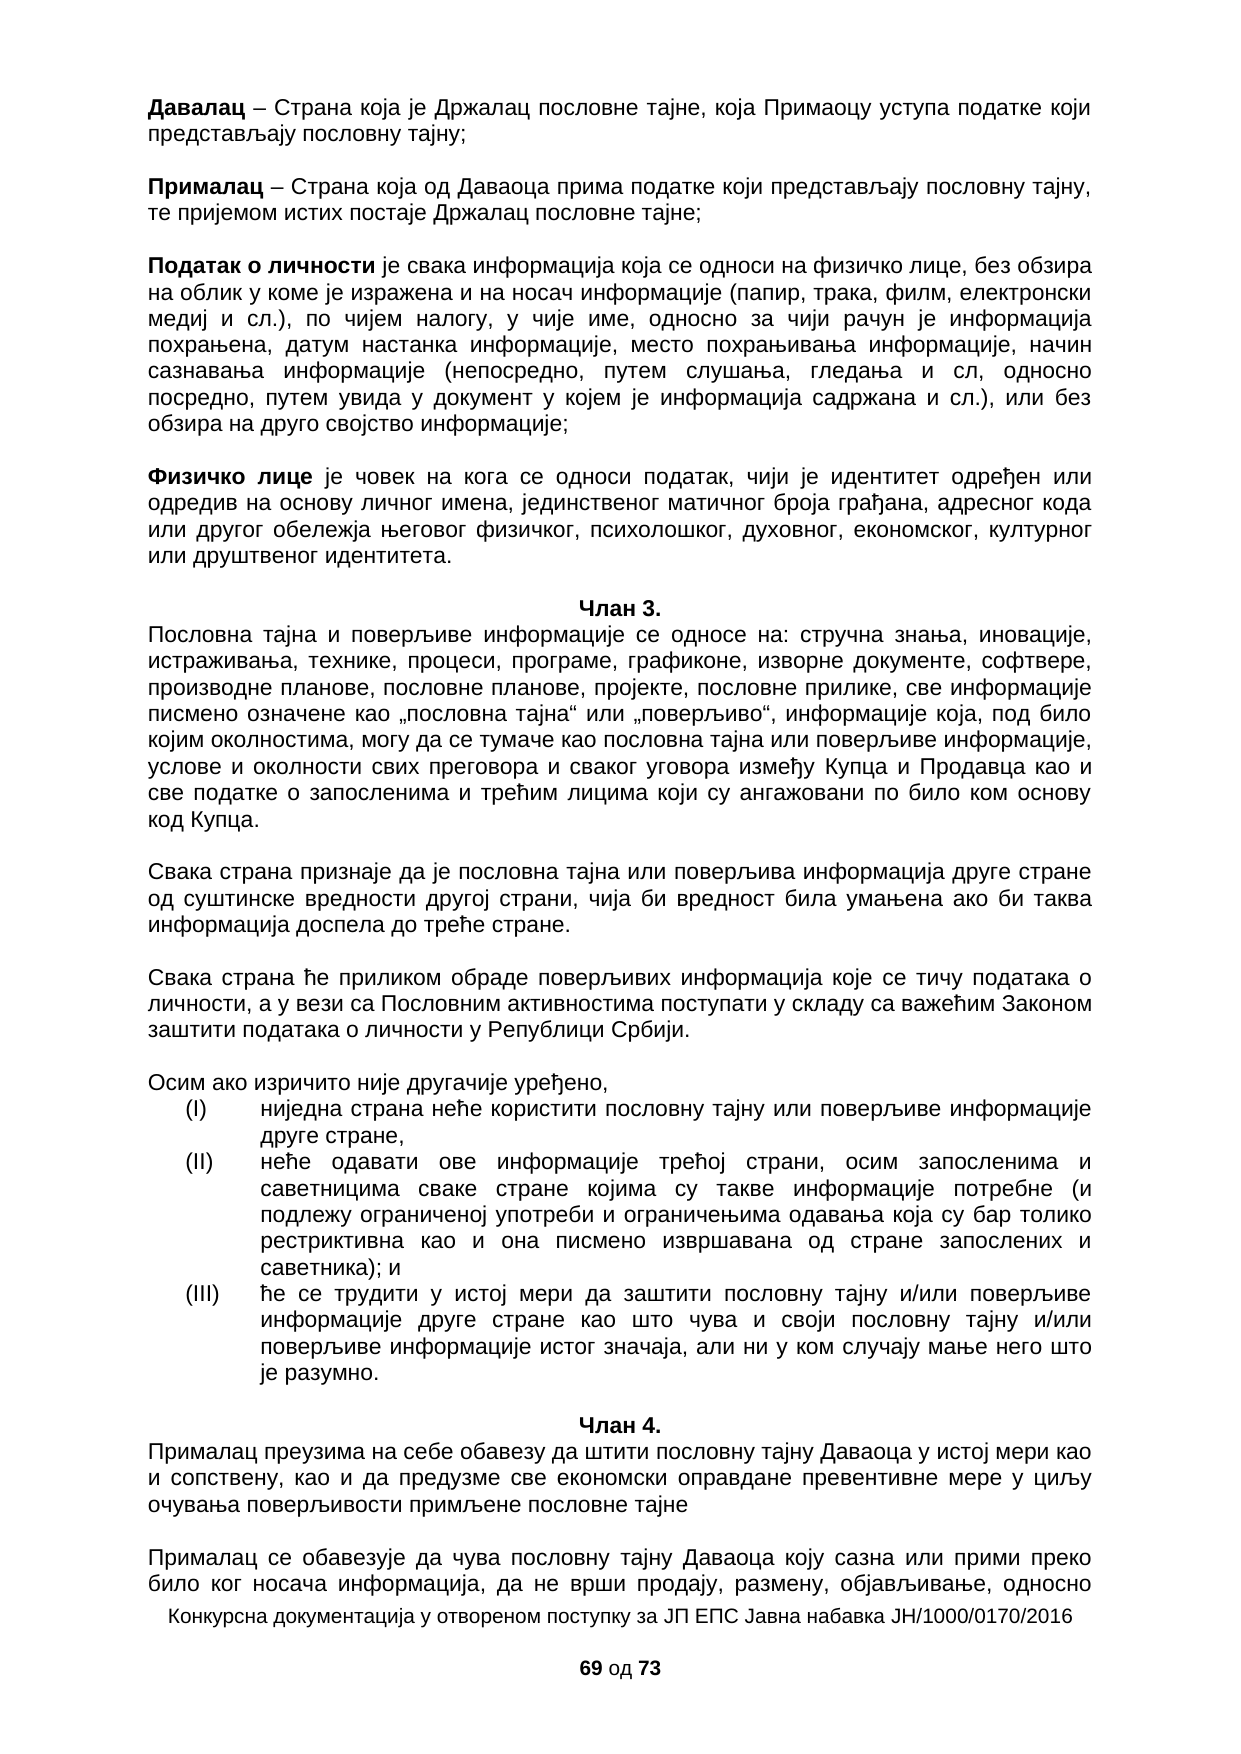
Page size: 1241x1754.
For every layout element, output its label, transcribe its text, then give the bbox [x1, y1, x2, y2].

list ће се трудити у истој мери да заштити пословну тајну и/или поверљиве информације друге стране као што чува и своји пословну тајну и/или поверљиве информације истог значаја, али ни у ком случају мање него што је разумно. [185, 1280, 1092, 1385]
text Свака страна ће приликом обраде поверљивих информација које се тичу података о личности, а у вези са Пословним активностима поступати у складу са важећим Законом заштити података о личности у Републици Србији. [148, 964, 1092, 1043]
list ниједна страна неће користити пословну тајну или поверљиве информације друге стране, [185, 1095, 1092, 1148]
list неће одавати ове информације трећој страни, осим запосленима и саветницима сваке стране којима су такве информације потребне (и подлежу ограниченој употреби и ограничењима одавања која су бар толико рестриктивна као и она писмено извршавана од стране запослених и саветника); и [185, 1148, 1092, 1280]
text Давалац – Страна која је Држалац пословне тајне, која Примаоцу уступа податке који представљају пословну тајну; [148, 94, 1092, 147]
text Пословна тајна и поверљиве информације се односе на: стручна знања, иновације, истраживања, технике, процеси, програмe, графиконe, изворнe документe, софтверe, производнe плановe, пословнe плановe, пројектe, пословне прилике, све информације писмено означене као „пословна тајна“ или „поверљиво“, информације која, под било којим околностима, могу да се тумаче као пословна тајна или поверљиве информације, услове и околности свих преговора и сваког уговора између Купца и Продавца као и све податке о запосленима и трећим лицима који су ангажовани по било ком основу код Купца. [148, 621, 1092, 832]
text Члан 4. [148, 1412, 1092, 1438]
text Прималац – Страна која од Даваоца прима податке који представљају пословну тајну, те пријемом истих постаје Држалац пословне тајне; [148, 173, 1092, 226]
text Осим ако изричито није другачије уређено, [148, 1069, 1092, 1095]
text Члан 3. [148, 595, 1092, 621]
text Свака страна признаје да је пословна тајна или поверљива информација друге стране од суштинске вредности другој страни, чија би вредност била умањена ако би таква информација доспела до треће стране. [148, 858, 1092, 937]
text Прималац преузима на себе обавезу да штити пословну тајну Даваоца у истој мери као и сопствену, као и да предузме све економски оправдане превентивне мере у циљу очувања поверљивости примљене пословне тајне [148, 1438, 1092, 1517]
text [148, 1543, 1092, 1596]
text Физичко лице је човек на кога се односи податак, чији је идентитет одређен или одредив на основу личног имена, јединственог матичног броја грађана, адресног кода или другог обележја његовог физичког, психолошког, духовног, економског, културног или друштвеног идентитета. [148, 463, 1092, 568]
text Податак о личности је свака информација која се односи на физичко лице, без обзира на облик у коме је изражена и на носач информације (папир, трака, филм, електронски медиј и сл.), по чијем налогу, у чије име, односно за чији рачун је информација похрањена, датум настанка информације, место похрањивања информације, начин сазнавања информације (непосредно, путем слушања, гледања и сл, односно посредно, путем увида у документ у којем је информација садржана и сл.), или без обзира на друго својство информације; [148, 252, 1092, 437]
